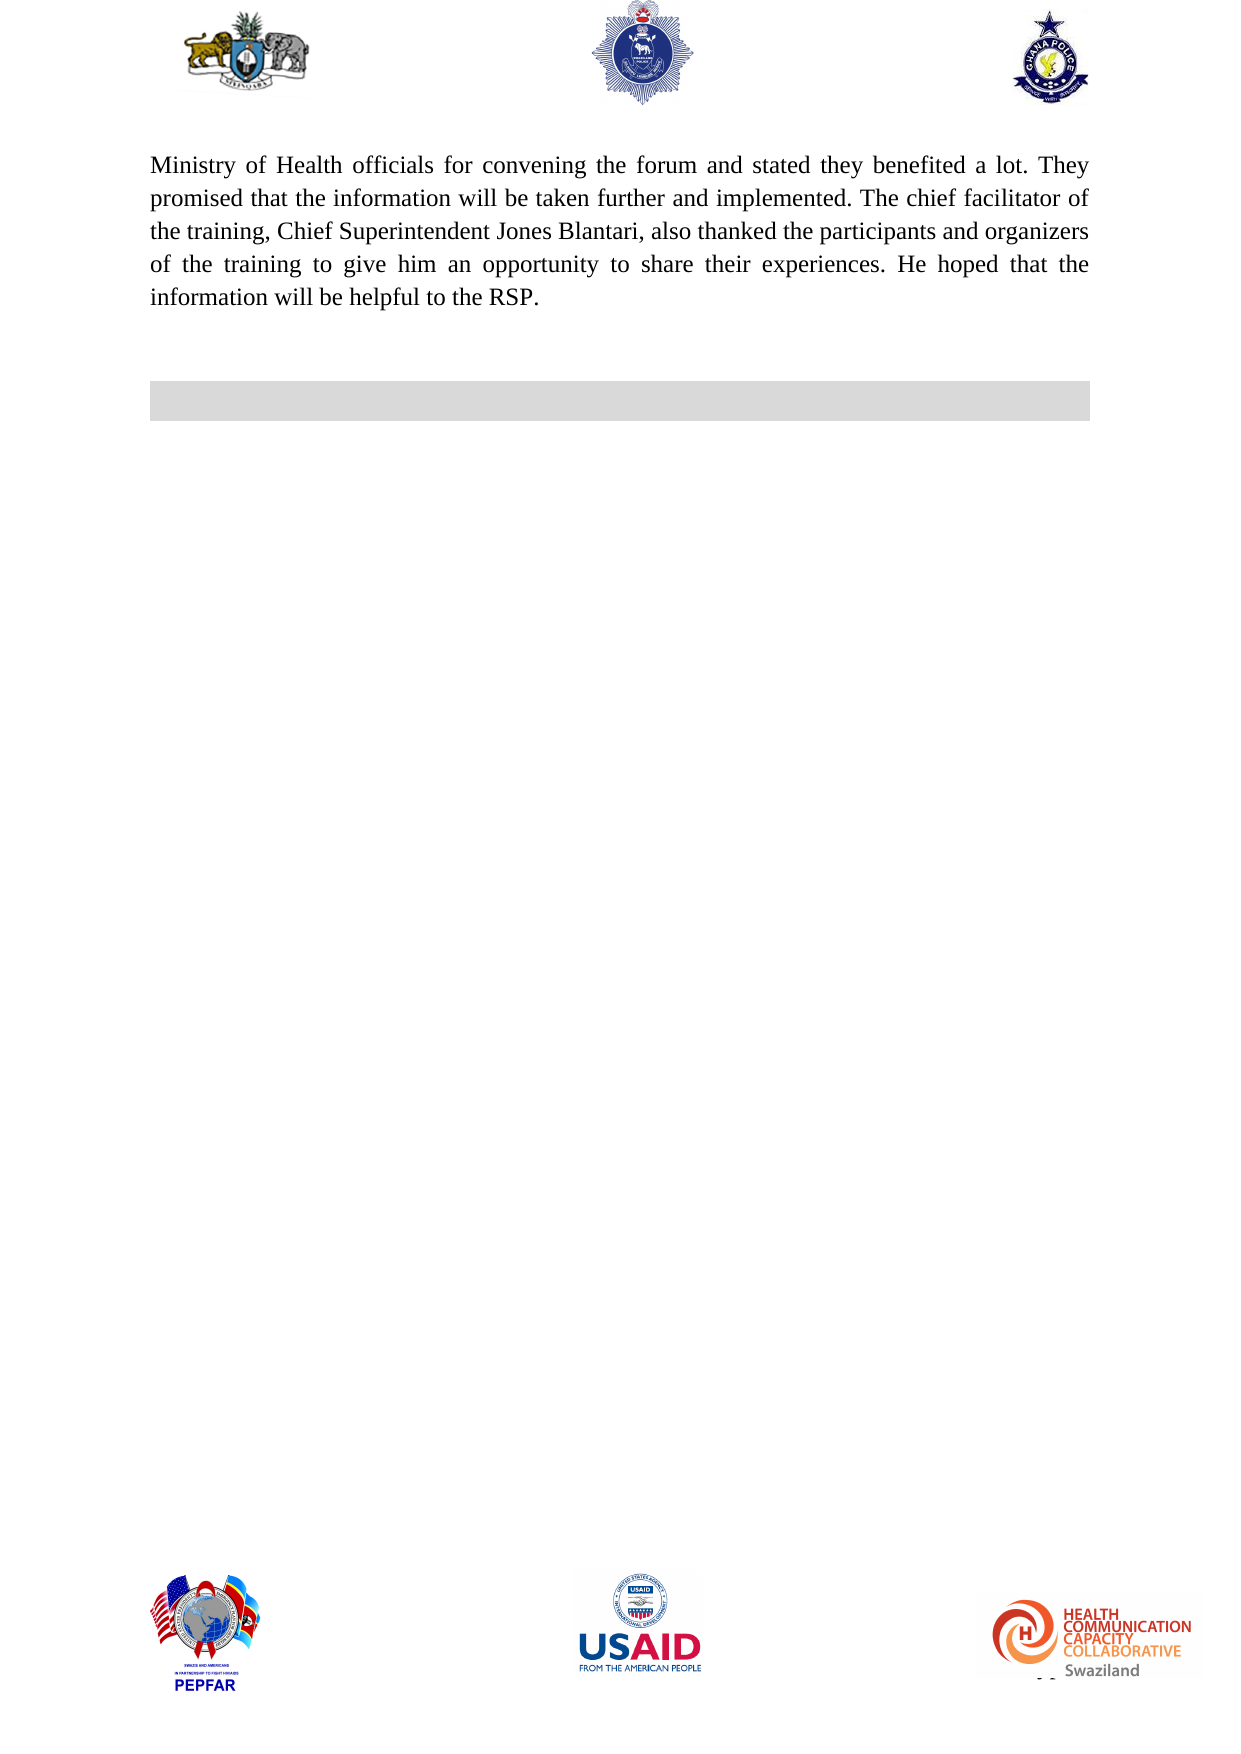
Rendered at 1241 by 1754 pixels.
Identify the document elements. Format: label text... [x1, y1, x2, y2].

picture [1012, 9, 1089, 105]
picture [591, 0, 694, 105]
picture [150, 2, 348, 105]
picture [975, 1593, 1204, 1677]
picture [150, 1575, 261, 1694]
